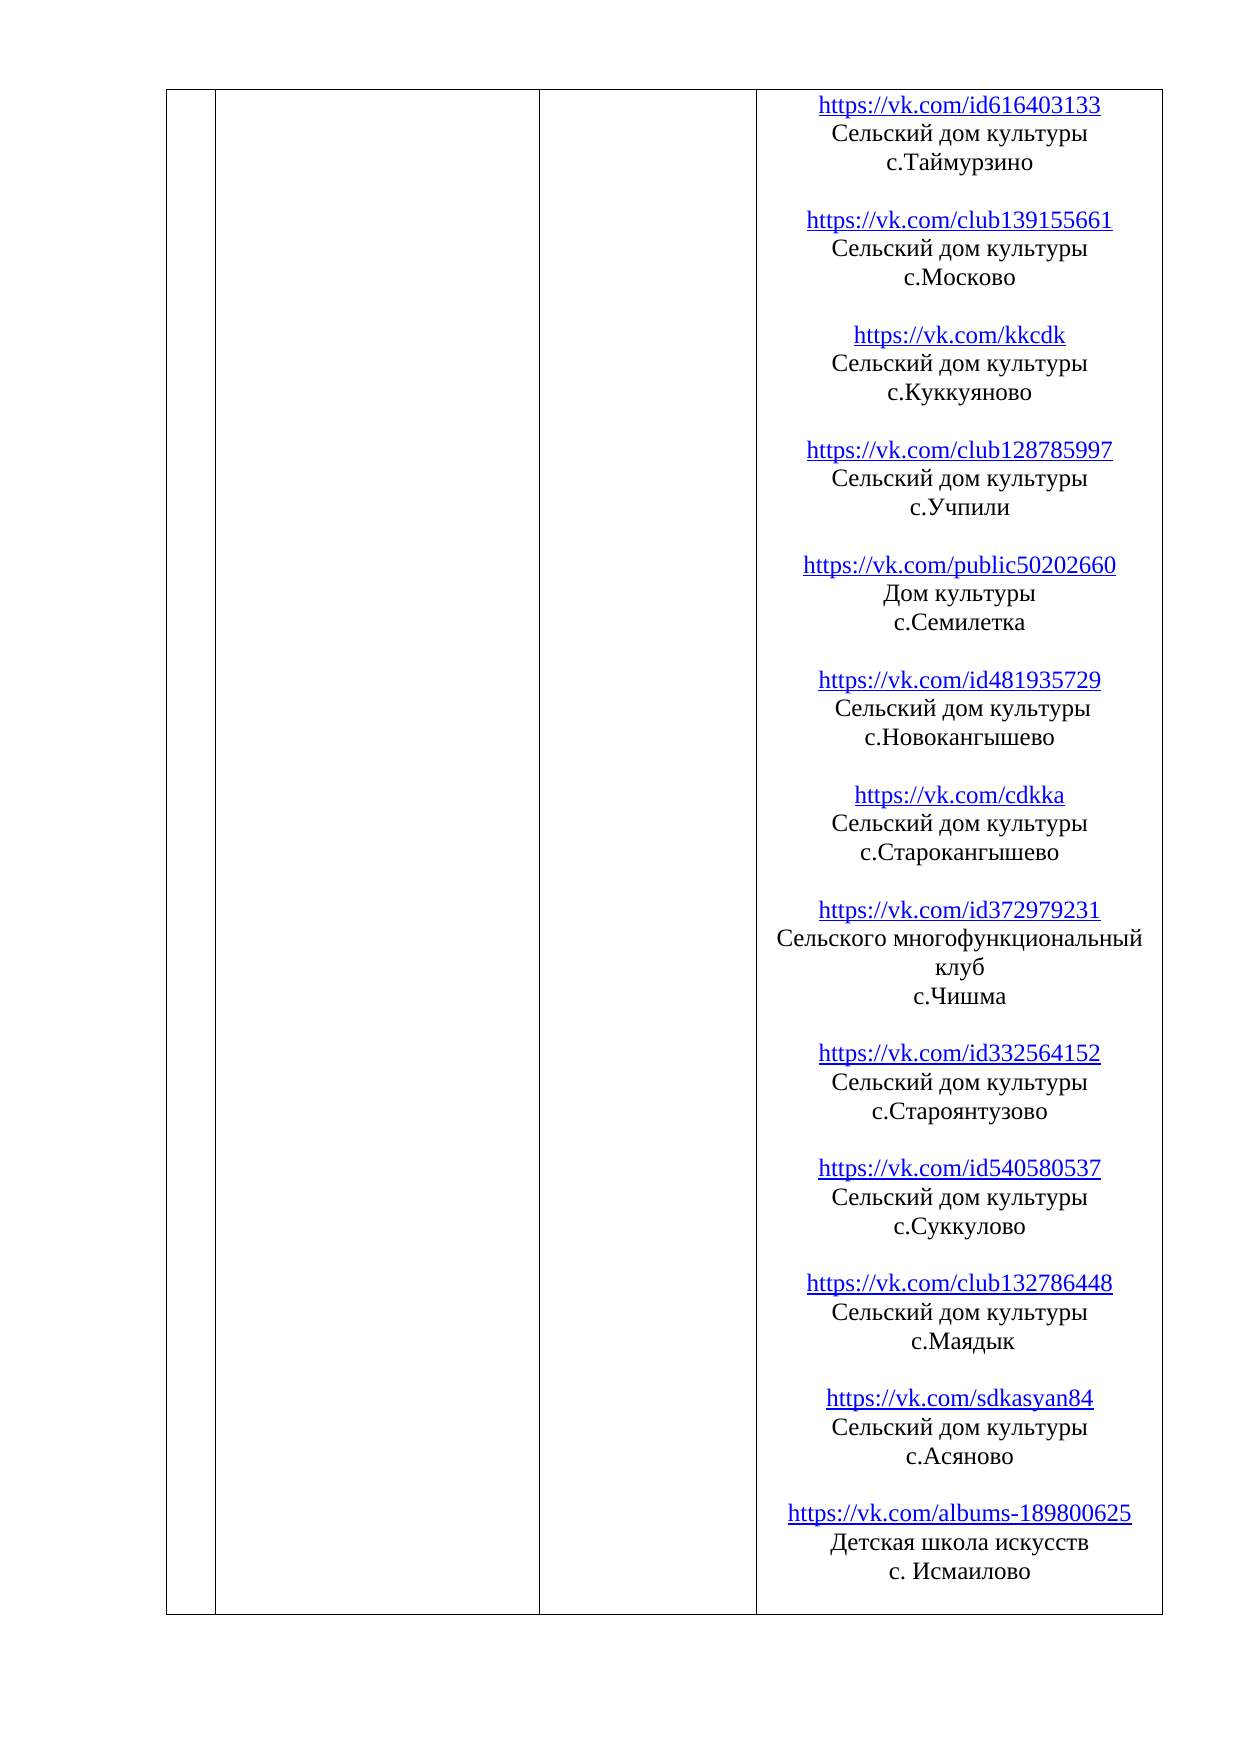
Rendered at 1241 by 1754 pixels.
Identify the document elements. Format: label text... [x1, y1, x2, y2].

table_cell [540, 90, 756, 1613]
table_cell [216, 90, 539, 1613]
table_cell 1 [167, 90, 215, 1613]
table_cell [757, 90, 1162, 1613]
